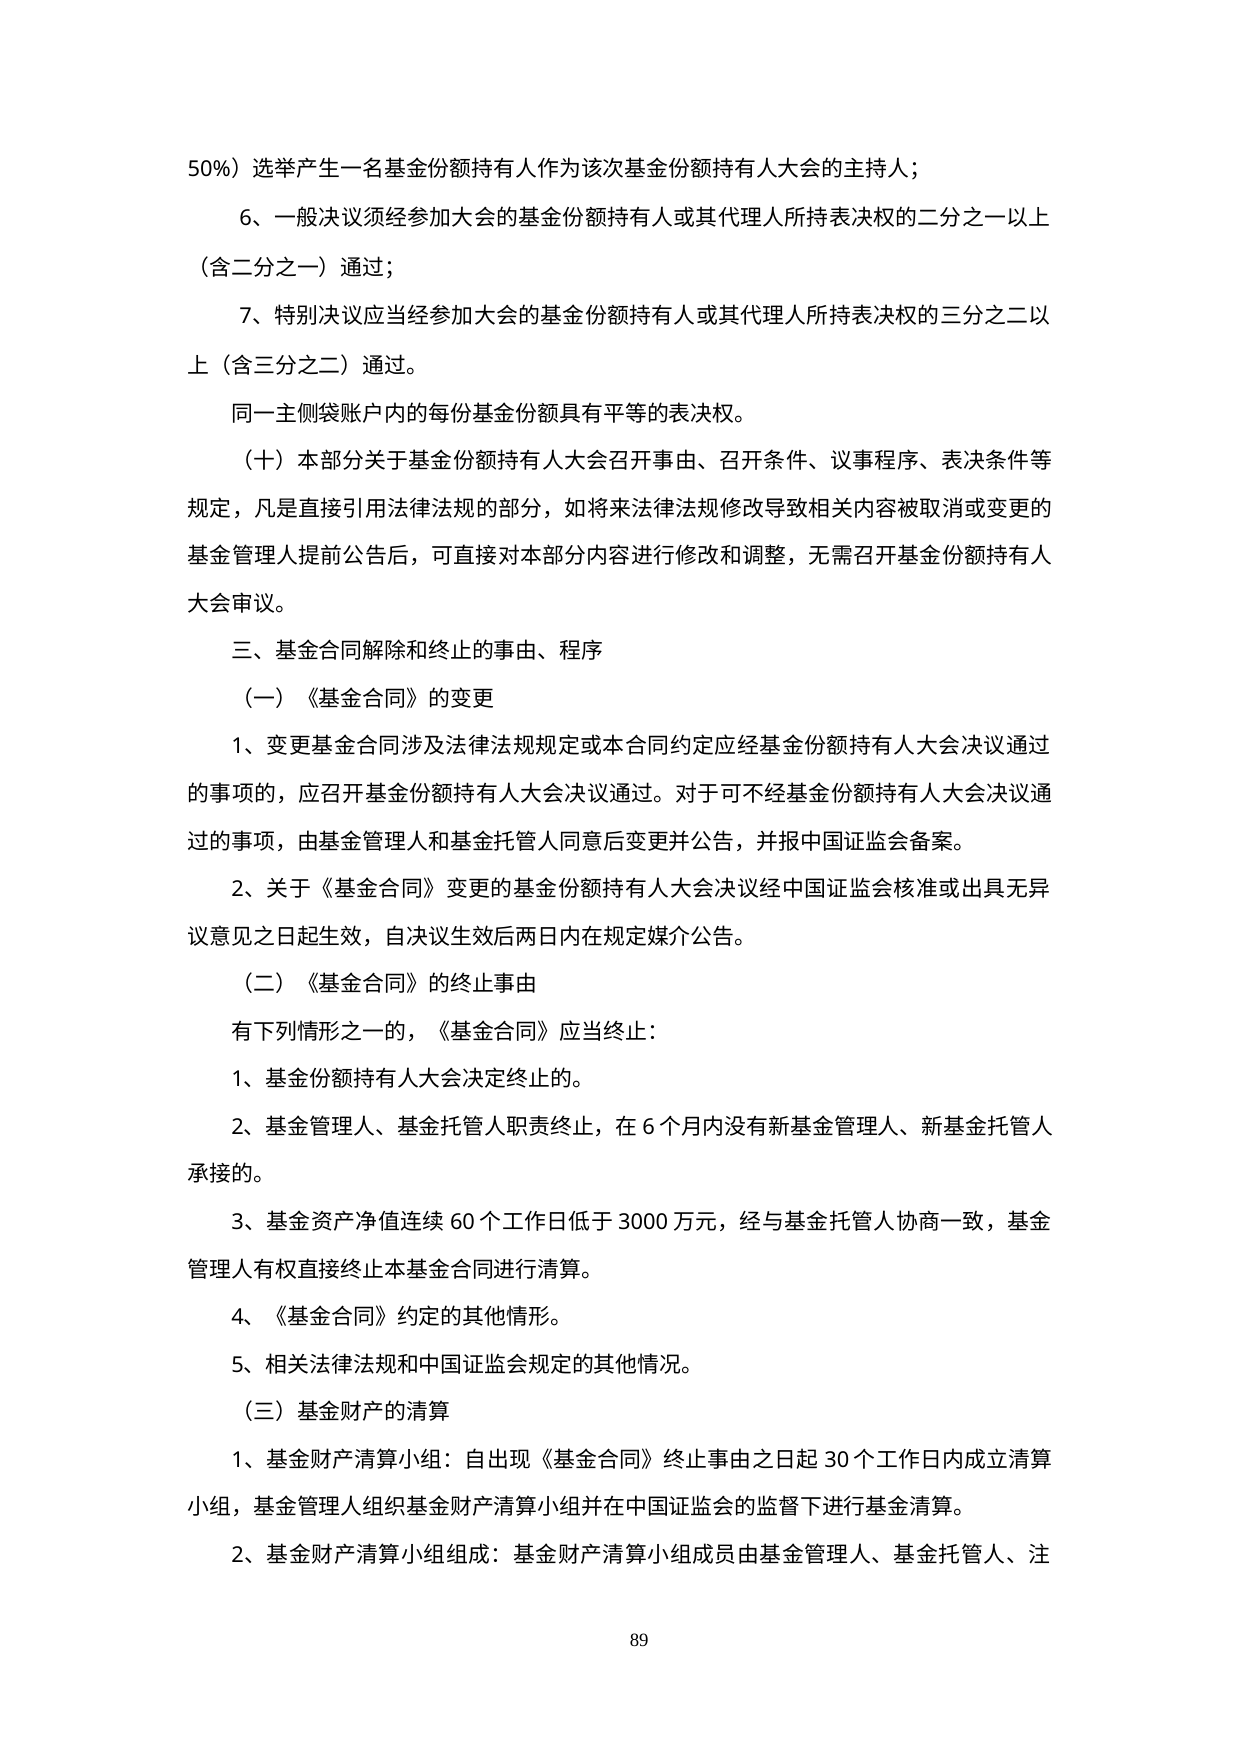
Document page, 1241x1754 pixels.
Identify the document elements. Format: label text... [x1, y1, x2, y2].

text 5、相关法律法规和中国证监会规定的其他情况。 [187, 1347, 1053, 1378]
text 有下列情形之一的，《基金合同》应当终止： [187, 1014, 1053, 1045]
text 6、一般决议须经参加大会的基金份额持有人或其代理人所持表决权的二分之一以上（含二分之一）通过； [187, 199, 1053, 282]
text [187, 151, 1053, 183]
text 2、关于《基金合同》变更的基金份额持有人大会决议经中国证监会核准或出具无异议意见之日起生效，自决议生效后两日内在规定媒介公告。 [187, 871, 1053, 950]
text 同一主侧袋账户内的每份基金份额具有平等的表决权。 [187, 396, 1053, 428]
text 7、特别决议应当经参加大会的基金份额持有人或其代理人所持表决权的三分之二以上（含三分之二）通过。 [187, 298, 1053, 380]
text （十）本部分关于基金份额持有人大会召开事由、召开条件、议事程序、表决条件等规定，凡是直接引用法律法规的部分，如将来法律法规修改导致相关内容被取消或变更的，基金管理人提前公告后，可直接对本部分内容进行修改和调整，无需召开基金份额持有人大会审议。 [187, 443, 1053, 618]
text 1、变更基金合同涉及法律法规规定或本合同约定应经基金份额持有人大会决议通过的事项的，应召开基金份额持有人大会决议通过。对于可不经基金份额持有人大会决议通过的事项，由基金管理人和基金托管人同意后变更并公告，并报中国证监会备案。 [187, 728, 1053, 855]
text 3、基金资产净值连续60个工作日低于3000万元，经与基金托管人协商一致，基金管理人有权直接终止本基金合同进行清算。 [187, 1204, 1053, 1283]
text （二）《基金合同》的终止事由 [187, 966, 1053, 998]
text 三、基金合同解除和终止的事由、程序 [187, 633, 1053, 665]
text （一）《基金合同》的变更 [187, 681, 1053, 713]
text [187, 1537, 1053, 1569]
text 4、《基金合同》约定的其他情形。 [187, 1299, 1053, 1331]
text 1、基金财产清算小组：自出现《基金合同》终止事由之日起30个工作日内成立清算小组，基金管理人组织基金财产清算小组并在中国证监会的监督下进行基金清算。 [187, 1442, 1053, 1521]
text 1、基金份额持有人大会决定终止的。 [187, 1061, 1053, 1093]
text 2、基金管理人、基金托管人职责终止，在6个月内没有新基金管理人、新基金托管人承接的。 [187, 1109, 1053, 1188]
text （三）基金财产的清算 [187, 1394, 1053, 1426]
